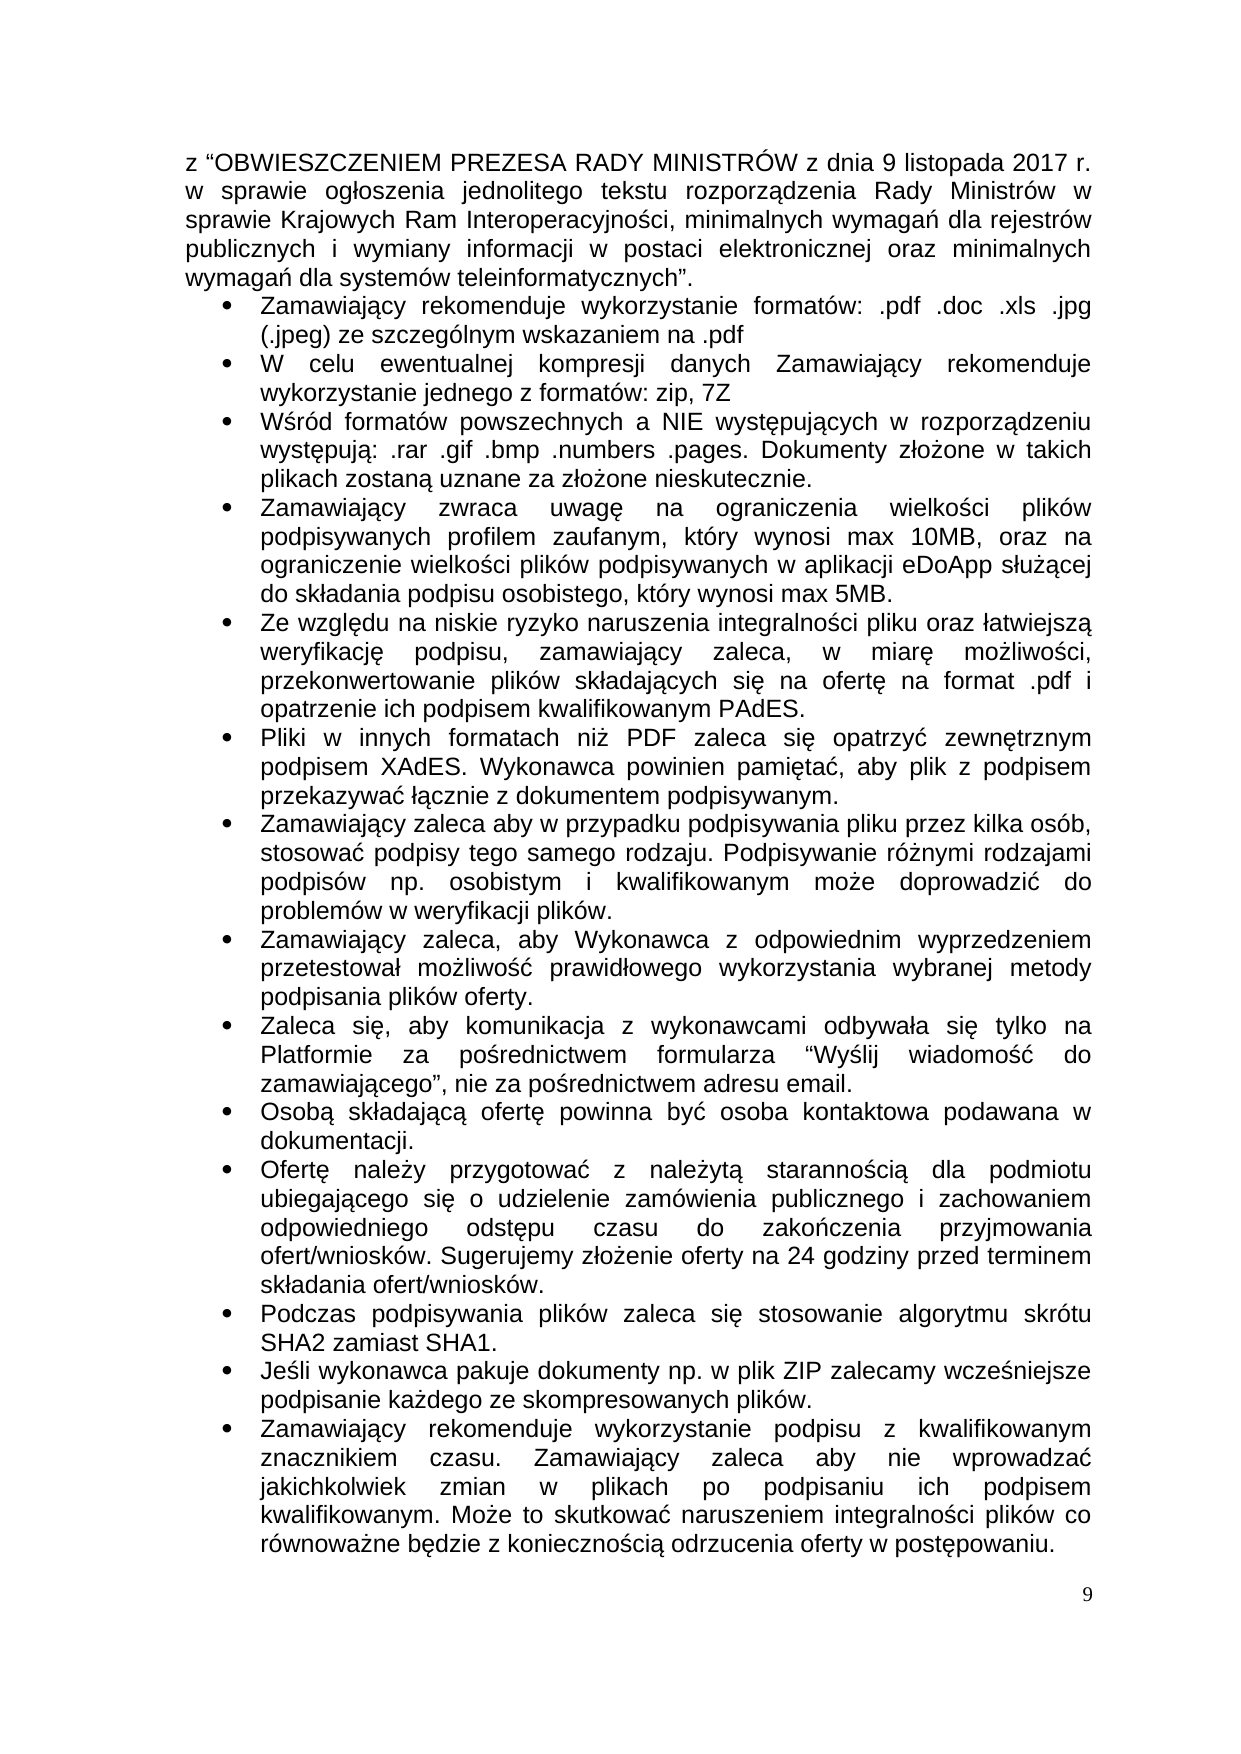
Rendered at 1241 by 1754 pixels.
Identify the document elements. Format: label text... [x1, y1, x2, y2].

list Zamawiający zaleca, aby Wykonawca z odpowiednim wyprzedzeniem przetestował możliwość prawidłowego wykorzystania wybranej metody podpisania plików oferty. [223, 924, 1093, 1011]
list Zamawiający rekomenduje wykorzystanie podpisu z kwalifikowanym znacznikiem czasu. Zamawiający zaleca aby nie wprowadzać jakichkolwiek zmian w plikach po podpisaniu ich podpisem kwalifikowanym. Może to skutkować naruszeniem integralności plików co równoważne będzie z koniecznością odrzucenia oferty w postępowaniu. [223, 1414, 1093, 1558]
list W celu ewentualnej kompresji danych Zamawiający rekomenduje wykorzystanie jednego z formatów: zip, 7Z [223, 349, 1093, 407]
text z “OBWIESZCZENIEM PREZESA RADY MINISTRÓW z dnia 9 listopada 2017 r. w sprawie ogłoszenia jednolitego tekstu rozporządzenia Rady Ministrów w sprawie Krajowych Ram Interoperacyjności, minimalnych wymagań dla rejestrów publicznych i wymiany informacji w postaci elektronicznej oraz minimalnych wymagań dla systemów teleinformatycznych”. [185, 148, 1093, 291]
list Zamawiający rekomenduje wykorzystanie formatów: .pdf .doc .xls .jpg (.jpeg) ze szczególnym wskazaniem na .pdf [223, 291, 1093, 349]
list Zamawiający zwraca uwagę na ograniczenia wielkości plików podpisywanych profilem zaufanym, który wynosi max 10MB, oraz na ograniczenie wielkości plików podpisywanych w aplikacji eDoApp służącej do składania podpisu osobistego, który wynosi max 5MB. [223, 493, 1093, 608]
list Pliki w innych formatach niż PDF zaleca się opatrzyć zewnętrznym podpisem XAdES. Wykonawca powinien pamiętać, aby plik z podpisem przekazywać łącznie z dokumentem podpisywanym. [223, 723, 1093, 809]
list Ofertę należy przygotować z należytą starannością dla podmiotu ubiegającego się o udzielenie zamówienia publicznego i zachowaniem odpowiedniego odstępu czasu do zakończenia przyjmowania ofert/wniosków. Sugerujemy złożenie oferty na 24 godziny przed terminem składania ofert/wniosków. [223, 1155, 1093, 1299]
list Zamawiający zaleca aby w przypadku podpisywania pliku przez kilka osób, stosować podpisy tego samego rodzaju. Podpisywanie różnymi rodzajami podpisów np. osobistym i kwalifikowanym może doprowadzić do problemów w weryfikacji plików. [223, 809, 1093, 924]
list Ze względu na niskie ryzyko naruszenia integralności pliku oraz łatwiejszą weryfikację podpisu, zamawiający zaleca, w miarę możliwości, przekonwertowanie plików składających się na ofertę na format .pdf i opatrzenie ich podpisem kwalifikowanym PAdES. [223, 608, 1093, 723]
list Podczas podpisywania plików zaleca się stosowanie algorytmu skrótu SHA2 zamiast SHA1. [223, 1299, 1093, 1356]
list Jeśli wykonawca pakuje dokumenty np. w plik ZIP zalecamy wcześniejsze podpisanie każdego ze skompresowanych plików. [223, 1356, 1093, 1414]
list Osobą składającą ofertę powinna być osoba kontaktowa podawana w dokumentacji. [223, 1097, 1093, 1155]
list Zaleca się, aby komunikacja z wykonawcami odbywała się tylko na Platformie za pośrednictwem formularza “Wyślij wiadomość do zamawiającego”, nie za pośrednictwem adresu email. [223, 1011, 1093, 1097]
list Wśród formatów powszechnych a NIE występujących w rozporządzeniu występują: .rar .gif .bmp .numbers .pages. Dokumenty złożone w takich plikach zostaną uznane za złożone nieskutecznie. [223, 407, 1093, 493]
